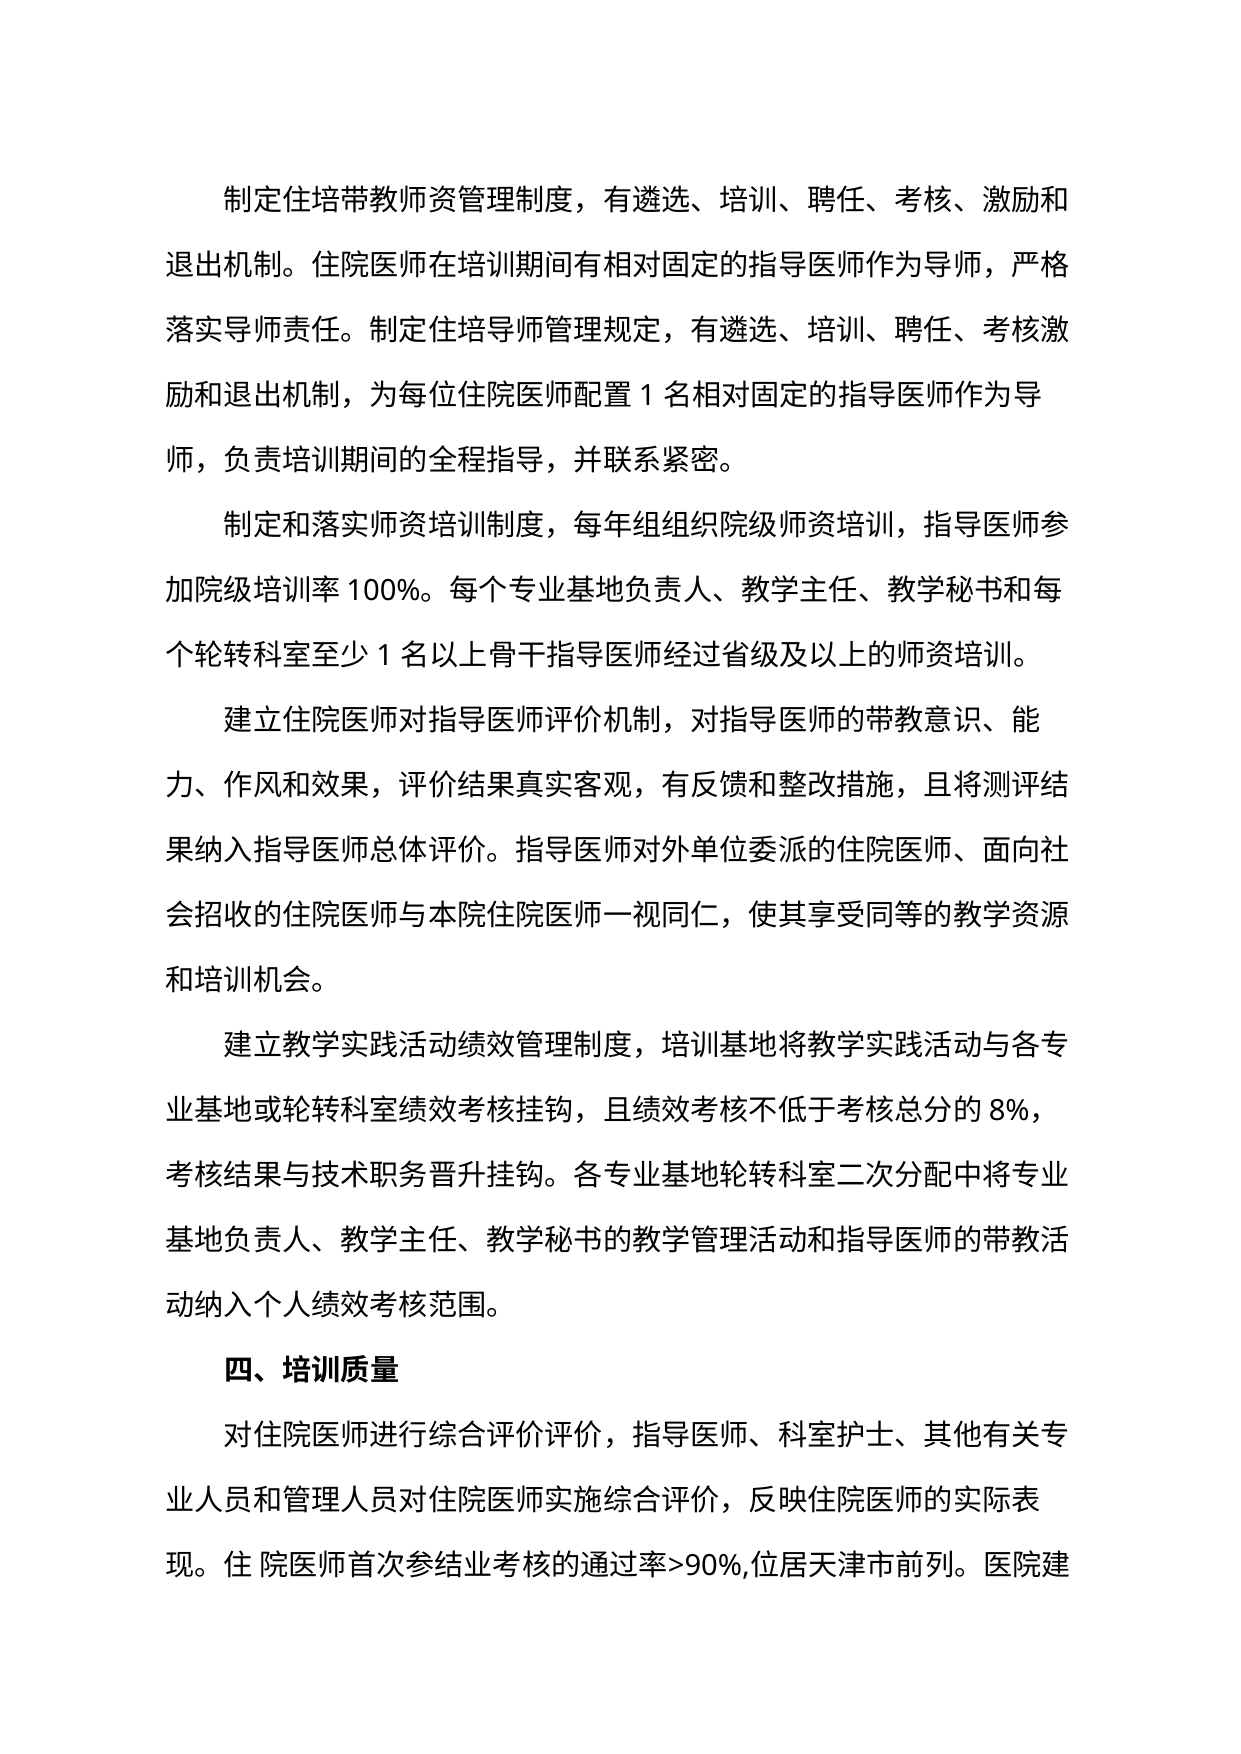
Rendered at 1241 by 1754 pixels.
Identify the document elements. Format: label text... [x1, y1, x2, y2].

text 制定和落实师资培训制度，每年组组织院级师资培训，指导医师参加院级培训率100%。每个专业基地负责人、教学主任、教学秘书和每个轮转科室至少 1 名以上骨干指导医师经过省级及以上的师资培训。 [165, 490, 1087, 685]
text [165, 1400, 1087, 1595]
list 培训质量 [165, 1335, 1087, 1400]
text 建立住院医师对指导医师评价机制，对指导医师的带教意识、能力、作风和效果，评价结果真实客观，有反馈和整改措施，且将测评结果纳入指导医师总体评价。指导医师对外单位委派的住院医师、面向社会招收的住院医师与本院住院医师一视同仁，使其享受同等的教学资源和培训机会。 [165, 685, 1087, 1010]
text 建立教学实践活动绩效管理制度，培训基地将教学实践活动与各专业基地或轮转科室绩效考核挂钩，且绩效考核不低于考核总分的 8%，考核结果与技术职务晋升挂钩。各专业基地轮转科室二次分配中将专业基地负责人、教学主任、教学秘书的教学管理活动和指导医师的带教活动纳入个人绩效考核范围。 [165, 1010, 1087, 1335]
text 制定住培带教师资管理制度，有遴选、培训、聘任、考核、激励和退出机制。住院医师在培训期间有相对固定的指导医师作为导师，严格落实导师责任。制定住培导师管理规定，有遴选、培训、聘任、考核激励和退出机制，为每位住院医师配置 1 名相对固定的指导医师作为导师，负责培训期间的全程指导，并联系紧密。 [165, 165, 1087, 490]
